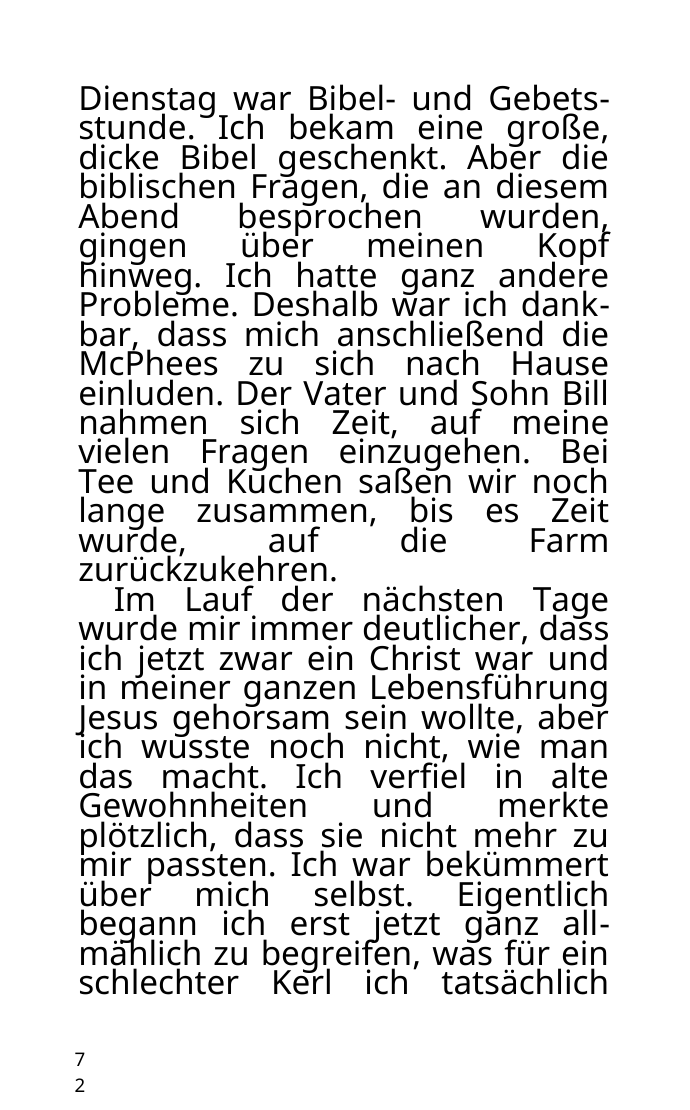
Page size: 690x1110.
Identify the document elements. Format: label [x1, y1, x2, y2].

text [78, 87, 610, 588]
text [78, 588, 610, 1001]
